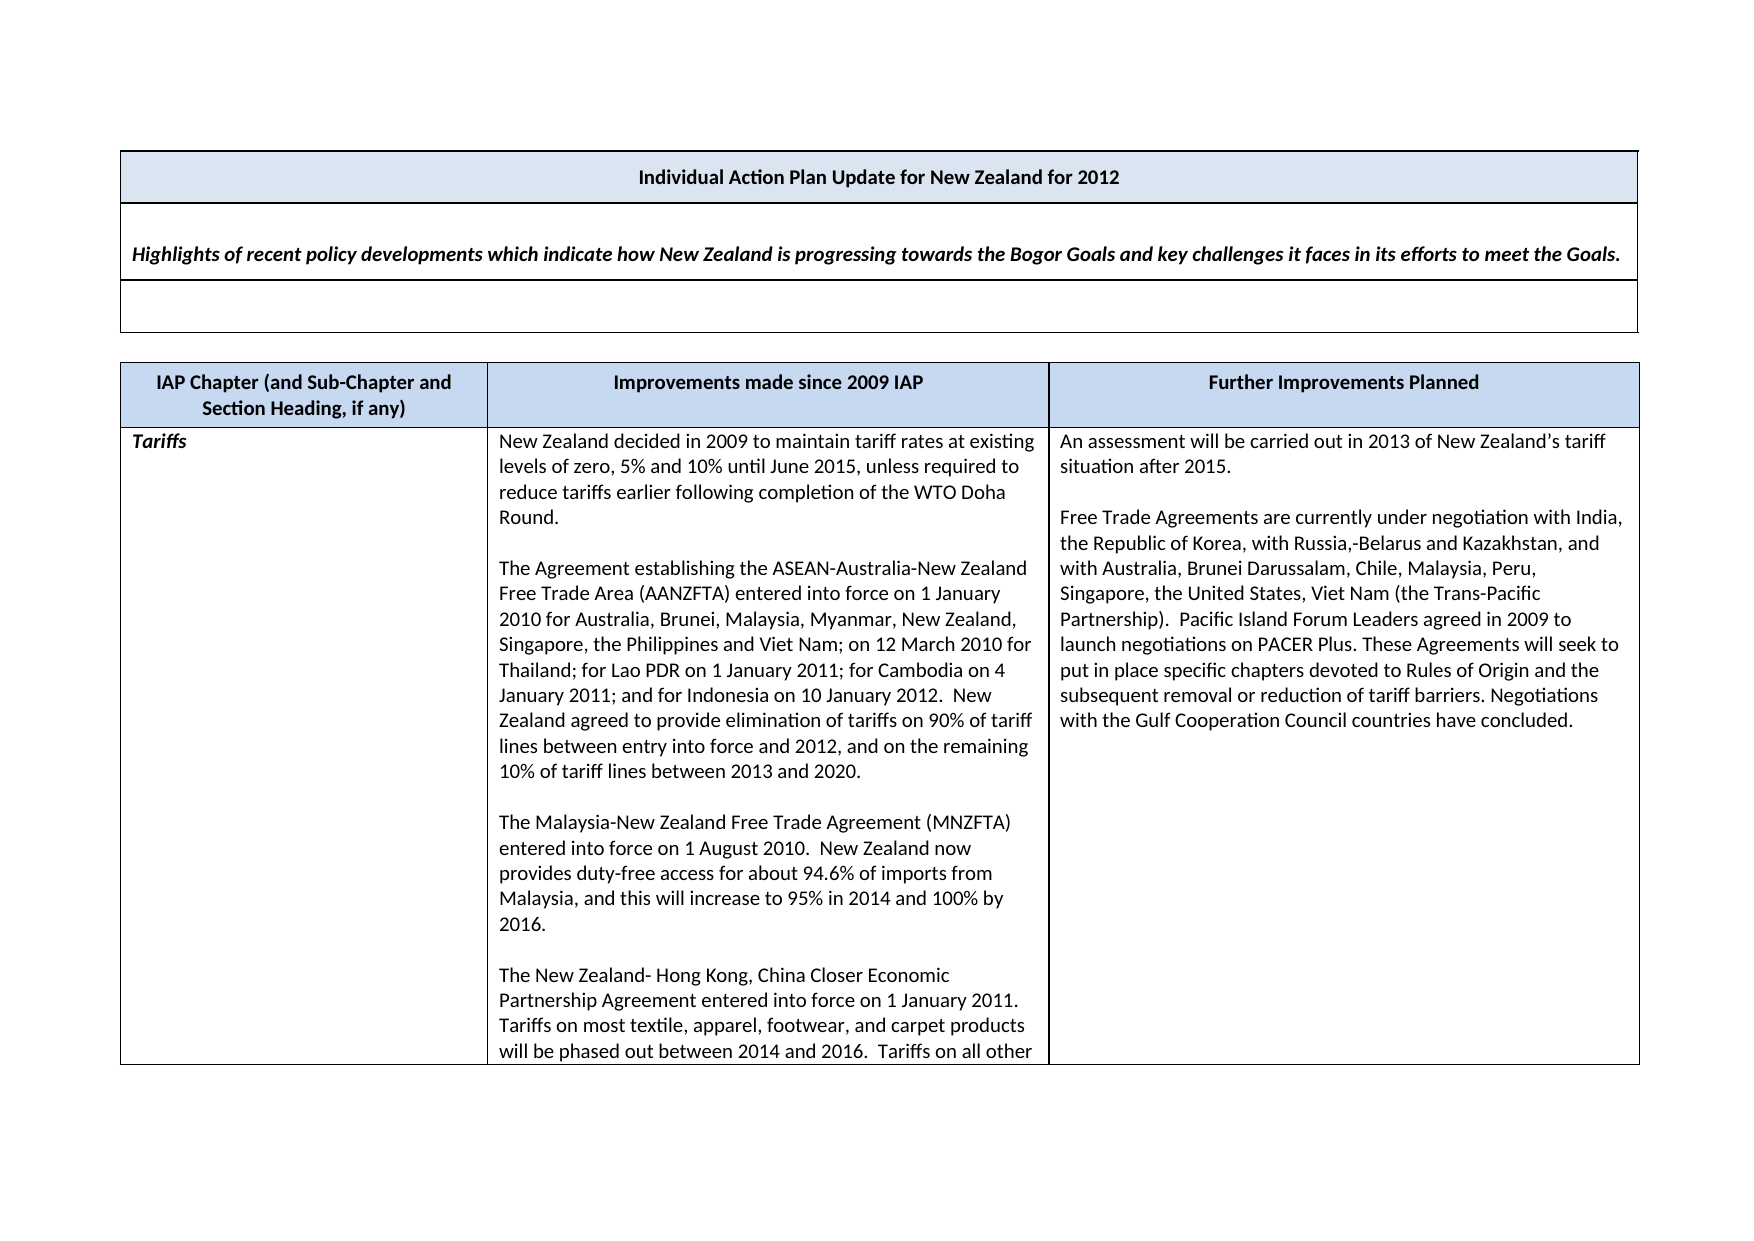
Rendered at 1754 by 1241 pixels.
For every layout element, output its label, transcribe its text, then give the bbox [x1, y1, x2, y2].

table_header Further Improvements Planned [1050, 363, 1639, 427]
table_cell [121, 281, 1637, 331]
table_cell Tariffs [121, 428, 487, 1063]
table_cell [488, 428, 1048, 1063]
table_cell Highlights of recent policy developments which indicate how New Zealand is progressing towards the Bogor Goals and key challenges it faces in its efforts to meet the Goals. [121, 204, 1637, 279]
table_header Improvements made since 2009 IAP [488, 363, 1048, 427]
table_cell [1050, 428, 1639, 1063]
table_header Individual Action Plan Update for New Zealand for 2012 [121, 152, 1637, 202]
table_header IAP Chapter (and Sub-Chapter and Section Heading, if any) [121, 363, 487, 427]
